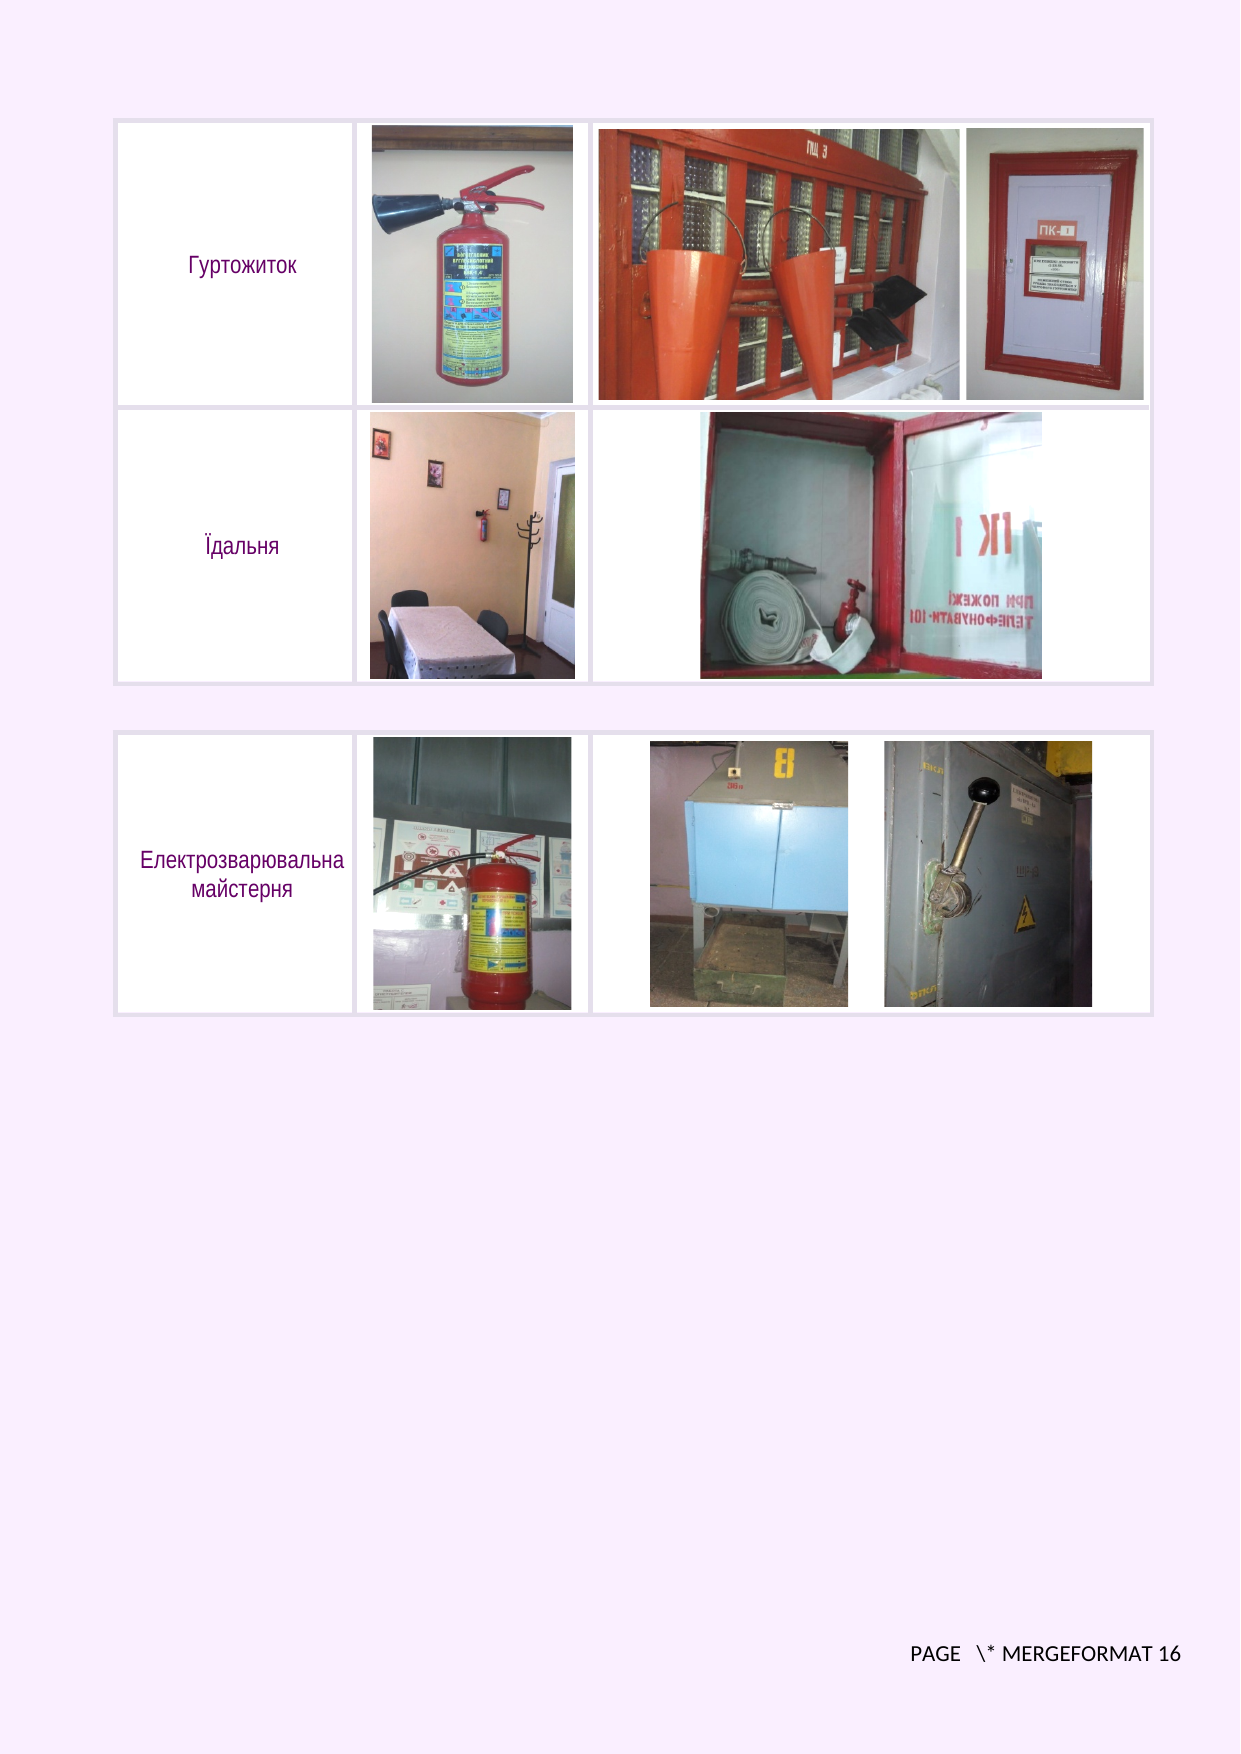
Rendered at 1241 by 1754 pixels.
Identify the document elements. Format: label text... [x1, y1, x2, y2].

table_header [593, 735, 1150, 1012]
picture [884, 741, 1093, 1007]
table_cell [593, 405, 1150, 681]
table_header Гуртожиток [118, 123, 352, 405]
table_header [357, 735, 588, 1012]
table_cell [357, 410, 588, 681]
table_cell Їдальня [118, 410, 352, 681]
picture [370, 412, 575, 679]
table_header [593, 123, 1150, 405]
table_header Електрозварювальна майстерня [118, 735, 352, 1012]
table_header [357, 123, 588, 405]
